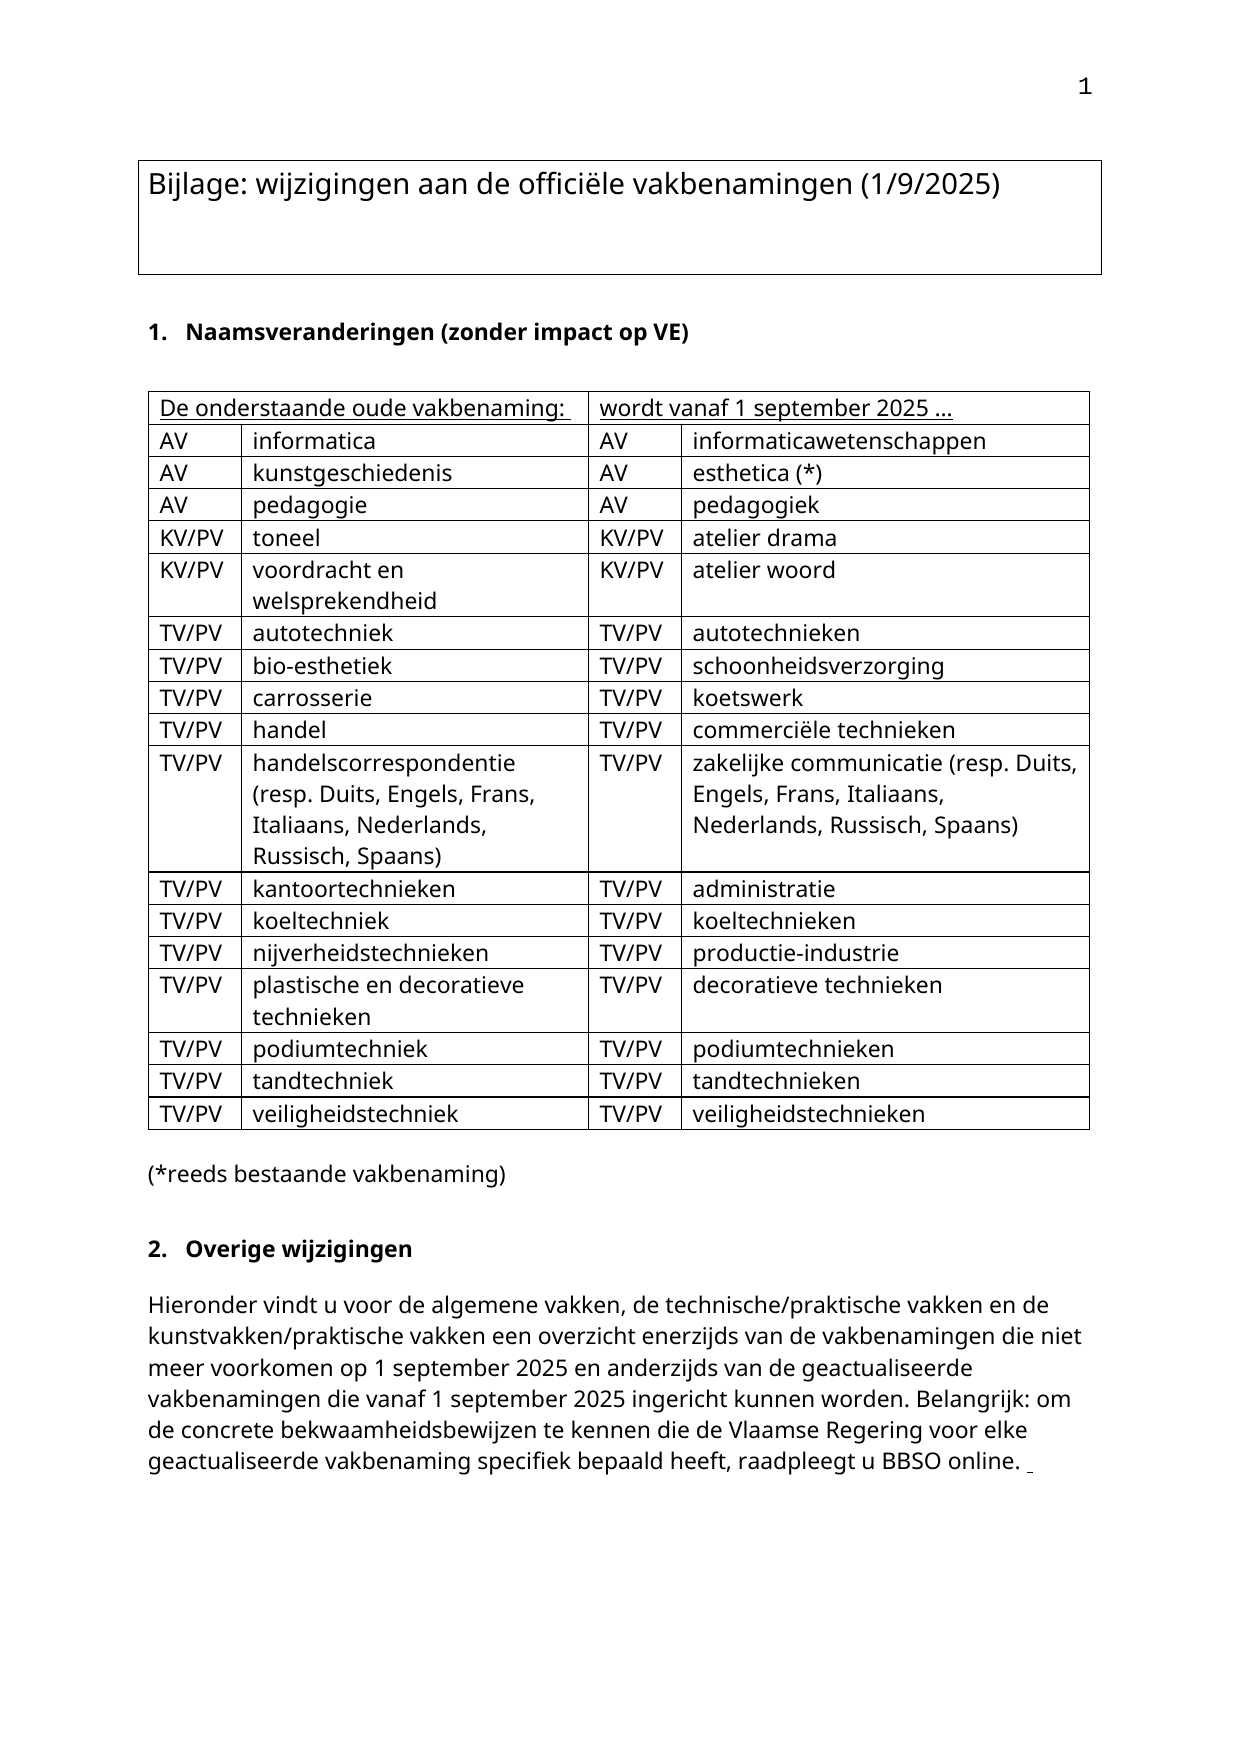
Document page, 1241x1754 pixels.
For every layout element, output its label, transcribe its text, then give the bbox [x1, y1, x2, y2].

table_cell KV/PV [589, 521, 681, 553]
table_cell TV/PV [589, 969, 681, 1032]
table_cell KV/PV [589, 554, 681, 616]
table_cell tandtechniek [242, 1065, 588, 1096]
table_cell TV/PV [149, 905, 241, 936]
table_cell kunstgeschiedenis [242, 457, 588, 488]
table_cell carrosserie [242, 682, 588, 713]
text (*reeds bestaande vakbenaming) [148, 1158, 1093, 1189]
table_cell TV/PV [589, 714, 681, 745]
table_cell TV/PV [149, 1098, 241, 1129]
table_cell bio-esthetiek [242, 650, 588, 681]
table_cell zakelijke communicatie (resp. Duits, Engels, Frans, Italiaans, Nederlands, Russisch, Spaans) [682, 746, 1089, 871]
table_cell schoonheidsverzorging [682, 650, 1089, 681]
table_cell AV [149, 457, 241, 488]
table_cell TV/PV [589, 1065, 681, 1096]
table_cell voordracht en welsprekendheid [242, 554, 588, 616]
table_cell podiumtechniek [242, 1033, 588, 1064]
table_cell TV/PV [149, 746, 241, 871]
table_cell veiligheidstechniek [242, 1098, 588, 1129]
table_cell KV/PV [149, 521, 241, 553]
table_cell TV/PV [149, 682, 241, 713]
table_cell informaticawetenschappen [682, 425, 1089, 456]
table_header De onderstaande oude vakbenaming: [149, 392, 588, 423]
table_cell plastische en decoratieve technieken [242, 969, 588, 1032]
table_cell tandtechnieken [682, 1065, 1089, 1096]
table_cell TV/PV [589, 873, 681, 904]
table_cell TV/PV [149, 714, 241, 745]
table_cell autotechnieken [682, 617, 1089, 648]
table_cell podiumtechnieken [682, 1033, 1089, 1064]
table_cell atelier woord [682, 554, 1089, 616]
table_cell koeltechniek [242, 905, 588, 936]
table_cell TV/PV [589, 617, 681, 648]
table_cell TV/PV [589, 905, 681, 936]
table_cell TV/PV [149, 1033, 241, 1064]
table_cell TV/PV [149, 873, 241, 904]
table_cell TV/PV [589, 682, 681, 713]
table_cell kantoortechnieken [242, 873, 588, 904]
table_cell commerciële technieken [682, 714, 1089, 745]
table_cell TV/PV [589, 746, 681, 871]
table_cell TV/PV [149, 969, 241, 1032]
table_cell esthetica (*) [682, 457, 1089, 488]
table_cell TV/PV [149, 1065, 241, 1096]
text Bijlage: wijzigingen aan de officiële vakbenamingen (1/9/2025) [139, 161, 1101, 203]
table_cell koetswerk [682, 682, 1089, 713]
table_cell TV/PV [149, 650, 241, 681]
table_cell pedagogie [242, 489, 588, 520]
table_cell koeltechnieken [682, 905, 1089, 936]
table_cell AV [149, 489, 241, 520]
table_cell toneel [242, 521, 588, 553]
table_cell pedagogiek [682, 489, 1089, 520]
table_cell productie-industrie [682, 937, 1089, 968]
table_cell nijverheidstechnieken [242, 937, 588, 968]
subtitle Naamsveranderingen (zonder impact op VE) [148, 316, 1093, 347]
table_cell informatica [242, 425, 588, 456]
table_cell TV/PV [149, 937, 241, 968]
table_cell AV [589, 457, 681, 488]
table_cell administratie [682, 873, 1089, 904]
table_cell TV/PV [589, 1098, 681, 1129]
table_cell TV/PV [589, 937, 681, 968]
table_header wordt vanaf 1 september 2025 … [589, 392, 1089, 423]
table_cell TV/PV [589, 650, 681, 681]
table_cell AV [589, 489, 681, 520]
table_cell autotechniek [242, 617, 588, 648]
table_cell AV [589, 425, 681, 456]
table_cell decoratieve technieken [682, 969, 1089, 1032]
table_cell KV/PV [149, 554, 241, 616]
table_cell TV/PV [589, 1033, 681, 1064]
subtitle Hieronder vindt u voor de algemene vakken, de technische/praktische vakken en de kunstvakken/praktische vakken een overzicht enerzijds van de vakbenamingen die niet meer voorkomen op 1 september 2025 en anderzijds van de geactualiseerde vakbenamingen die vanaf 1 september 2025 ingericht kunnen worden. Belangrijk: om de concrete bekwaamheidsbewijzen te kennen die de Vlaamse Regering voor elke geactualiseerde vakbenaming specifiek bepaald heeft, raadpleegt u BBSO online. [148, 1289, 1093, 1477]
table_cell veiligheidstechnieken [682, 1098, 1089, 1129]
table_cell TV/PV [149, 617, 241, 648]
table_cell AV [149, 425, 241, 456]
table_cell handelscorrespondentie (resp. Duits, Engels, Frans, Italiaans, Nederlands, Russisch, Spaans) [242, 746, 588, 871]
table_cell handel [242, 714, 588, 745]
table_cell atelier drama [682, 521, 1089, 553]
subtitle Overige wijzigingen [148, 1233, 1093, 1264]
